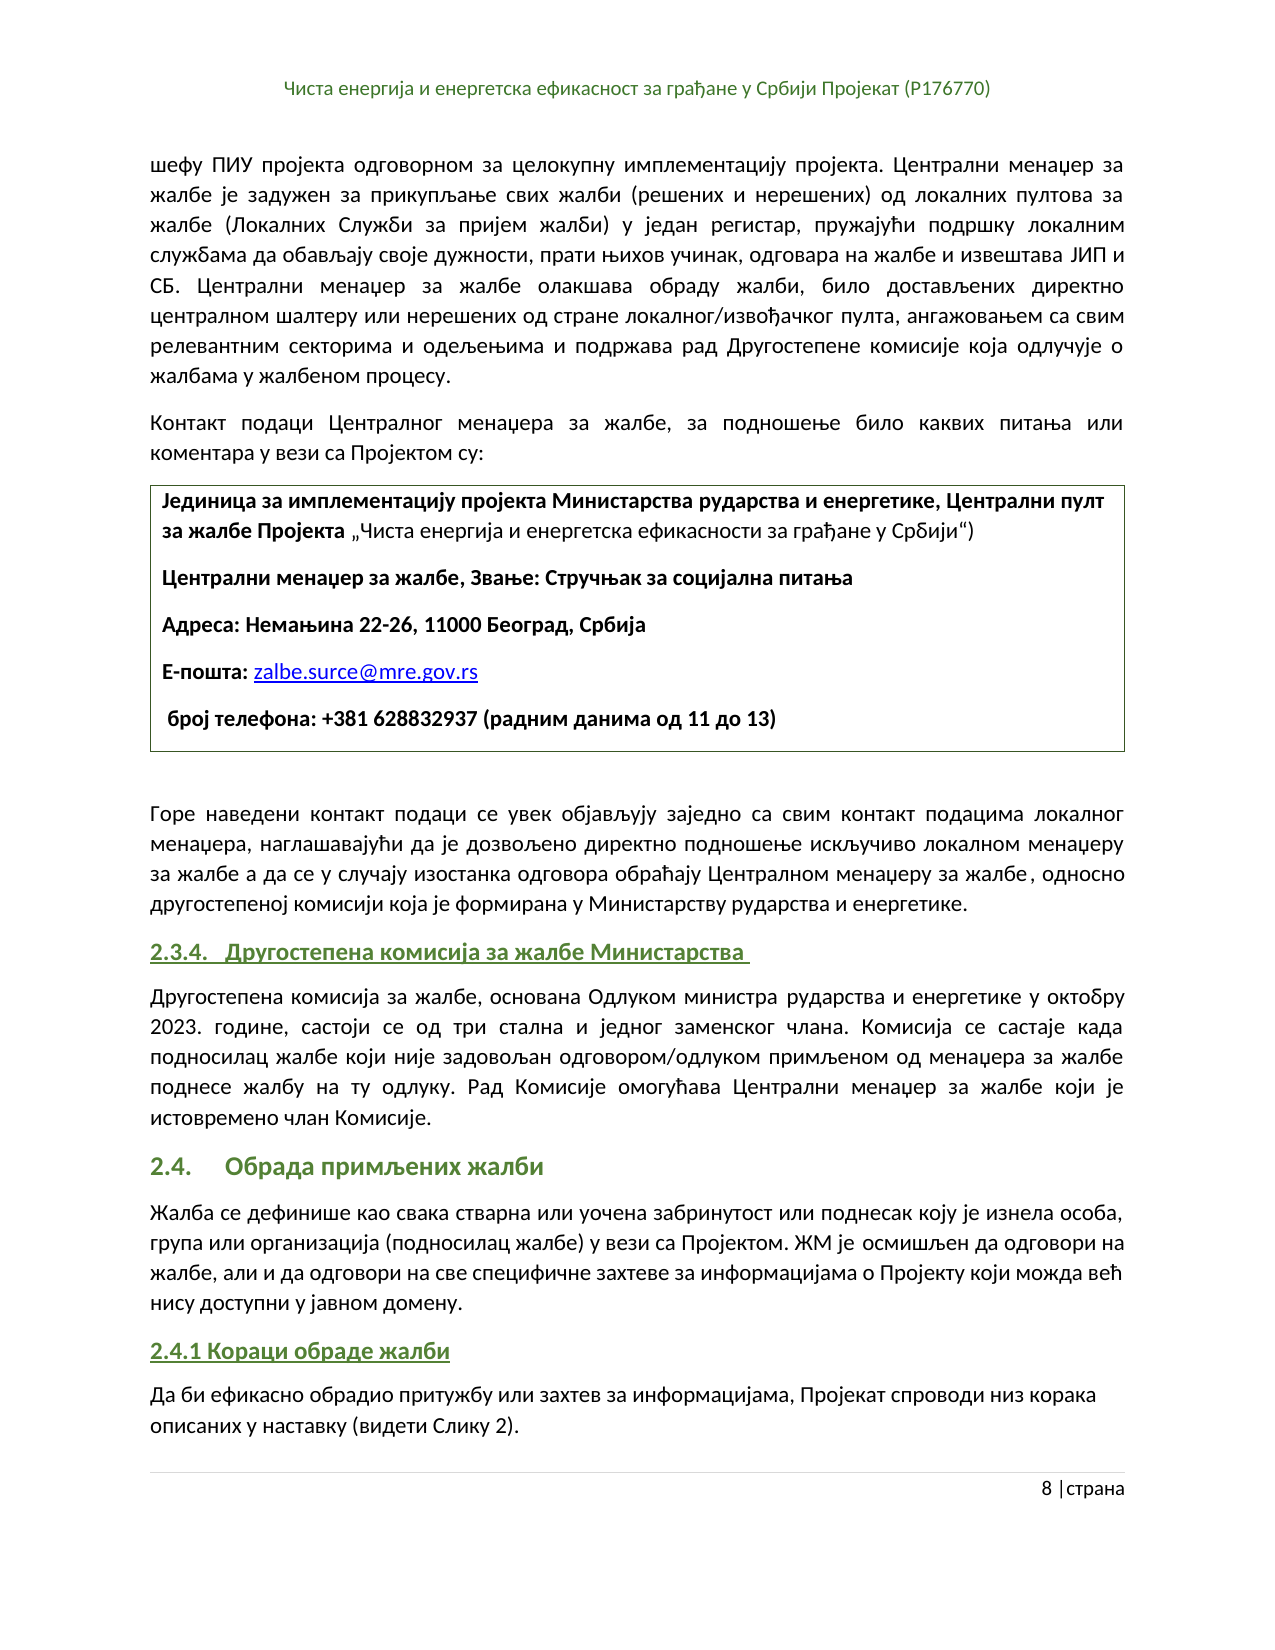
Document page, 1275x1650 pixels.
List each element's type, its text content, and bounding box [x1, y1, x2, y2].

text Другостепена комисија за жалбе, основана Одлуком министра рударства и енергетике у октобру 2023. године, састоји се од три стална и једног заменског члана. Комисија се састаје када подносилац жалбе који није задовољан одговором/одлуком примљеном од менаџера за жалбе поднесе жалбу на ту одлуку. Рад Комисије омогућава Централни менаџер за жалбе који је истовремено члан Комисије. [150, 982, 1125, 1131]
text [150, 150, 1125, 389]
subtitle 2.3.4. Другостепена комисија за жалбе Министарства [150, 936, 1125, 967]
table_header Јединица за имплементацију пројекта Министарства рударства и енергетике, Централни пулт за жалбе Пројекта „Чиста енергија и енергетска ефикасности за грађане у Србији“) Централни менаџер за жалбе, Звање: Стручњак за социјална питања Адреса: Немањина 22-26, 11000 Београд, Србија Е-пошта: zalbe.surce@mre.gov.rs број телефона: +381 628832937 (радним данима од 11 до 13) [151, 486, 1124, 751]
text Контакт подаци Централног менаџера за жалбе, за подношење било каквих питања или коментара у вези са Пројектом су: [150, 408, 1125, 467]
subtitle 2.4.1 Кораци обраде жалби [150, 1335, 1125, 1366]
text Жалба се дефинише као свака стварна или уочена забринутост или поднесак коју је изнела особа, група или организација (подносилац жалбе) у вези са Пројектом. ЖМ је осмишљен да одговори на жалбе, али и да одговори на све специфичне захтеве за информацијама о Пројекту који можда већ нису доступни у јавном домену. [150, 1198, 1125, 1316]
text Да би ефикасно обрадио притужбу или захтев за информацијама, Пројекат спроводи низ корака описаних у наставку (видети Слику 2). [150, 1381, 1125, 1439]
subtitle 2.4. Обрада примљених жалби [150, 1149, 1125, 1182]
text Горе наведени контакт подаци се увек објављују заједно са свим контакт подацима локалног менаџера, наглашавајући да је дозвољено директно подношење искључиво локалном менаџеру за жалбе а да се у случају изостанка одговора обраћају Централном менаџеру за жалбе, односно другостепеној комисији која је формирана у Министарству рударства и енергетике. [150, 799, 1125, 917]
